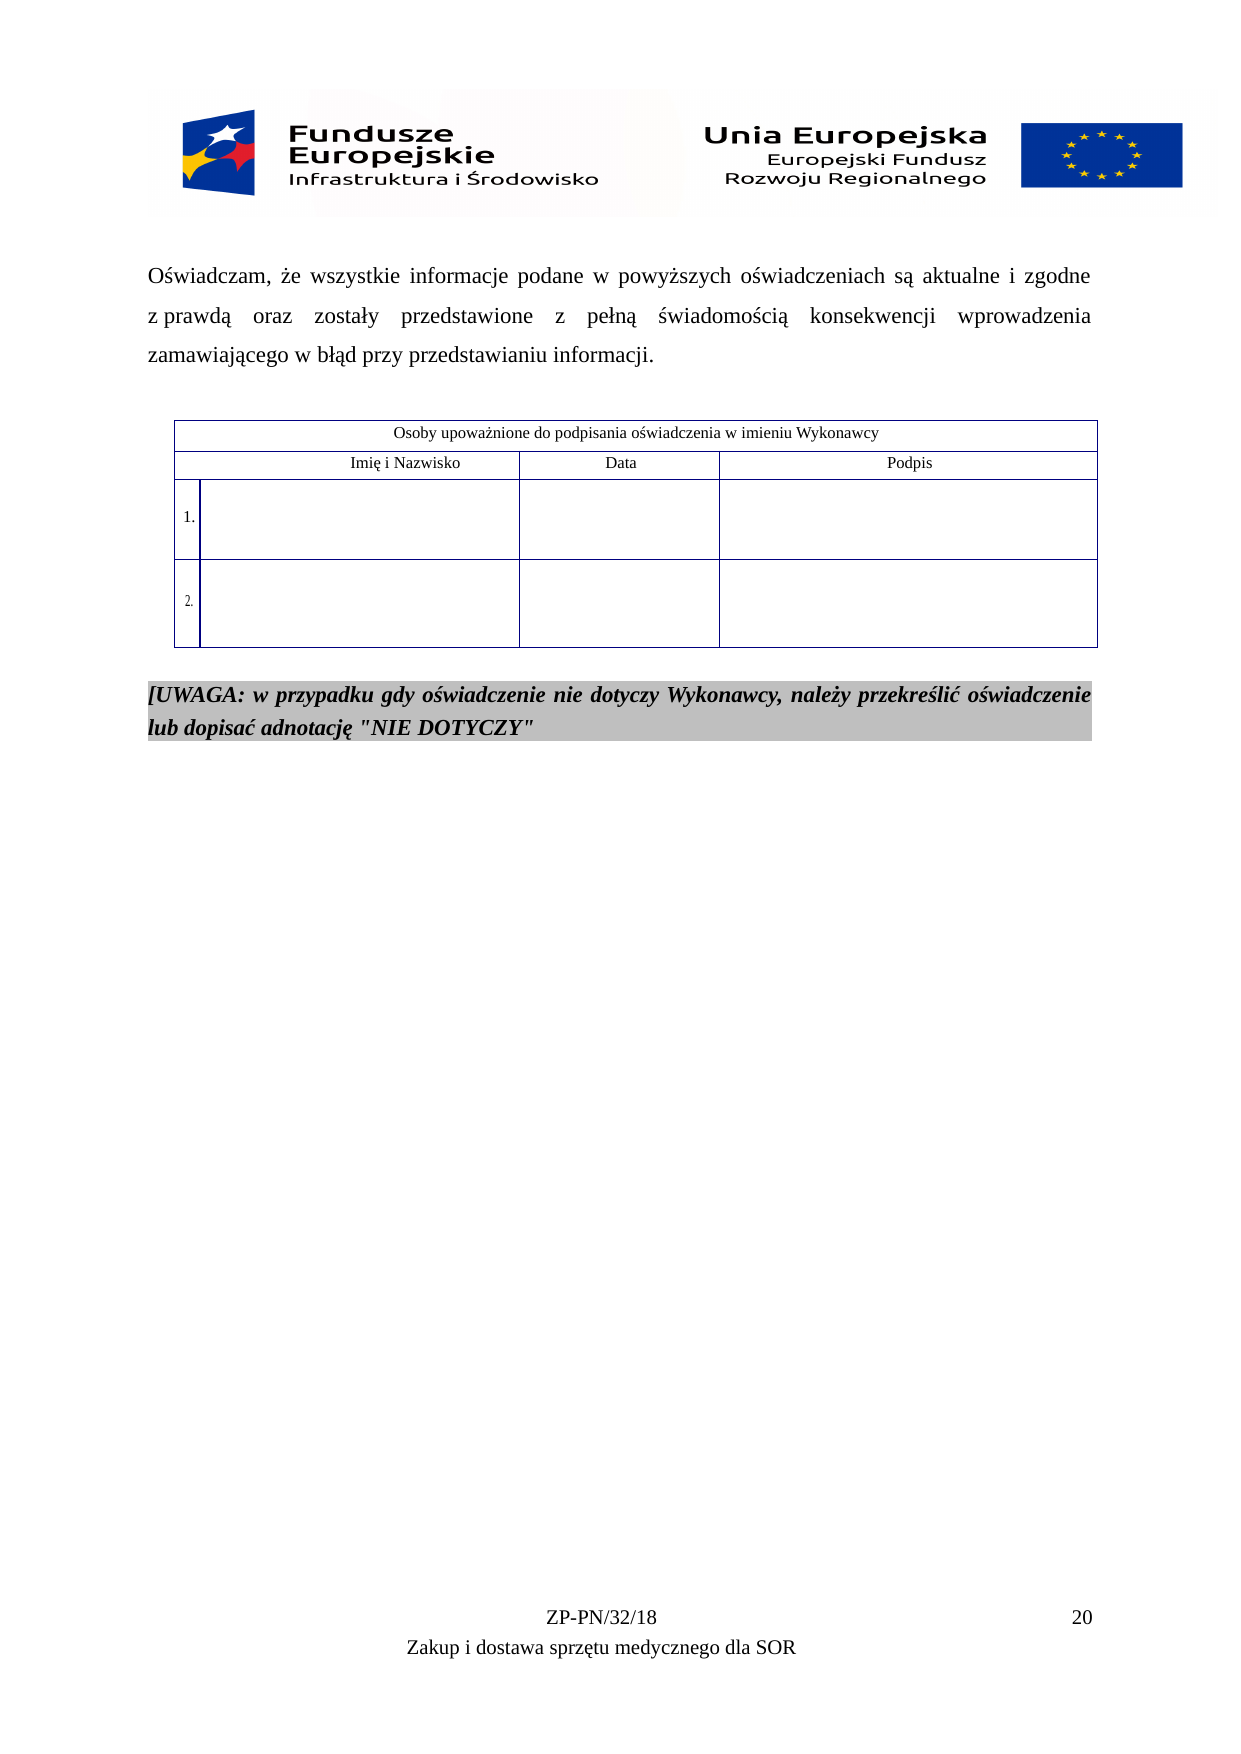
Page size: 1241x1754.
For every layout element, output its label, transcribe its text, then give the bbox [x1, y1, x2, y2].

table_cell 2. [175, 560, 199, 647]
table_cell [720, 480, 1097, 559]
table_cell [201, 560, 519, 647]
picture [147, 89, 1218, 217]
table_cell Data [520, 452, 719, 479]
table_cell [520, 560, 719, 647]
table_header Osoby upoważnione do podpisania oświadczenia w imieniu Wykonawcy [175, 421, 1097, 451]
table_cell 1. [175, 480, 199, 559]
table_cell [520, 480, 719, 559]
table_cell [201, 480, 519, 559]
text Oświadczam, że wszystkie informacje podane w powyższych oświadczeniach są aktualne i zgodne z prawdą oraz zostały przedstawione z pełną świadomością konsekwencji wprowadzenia zamawiającego w błąd przy przedstawianiu informacji. [148, 262, 1092, 368]
table_cell Imię i Nazwisko [175, 452, 519, 479]
table_cell [720, 560, 1097, 647]
text [UWAGA: w przypadku gdy oświadczenie nie dotyczy Wykonawcy, należy przekreślić oświadczenie lub dopisać adnotację "NIE DOTYCZY" [148, 681, 1092, 741]
table_cell Podpis [720, 452, 1097, 479]
